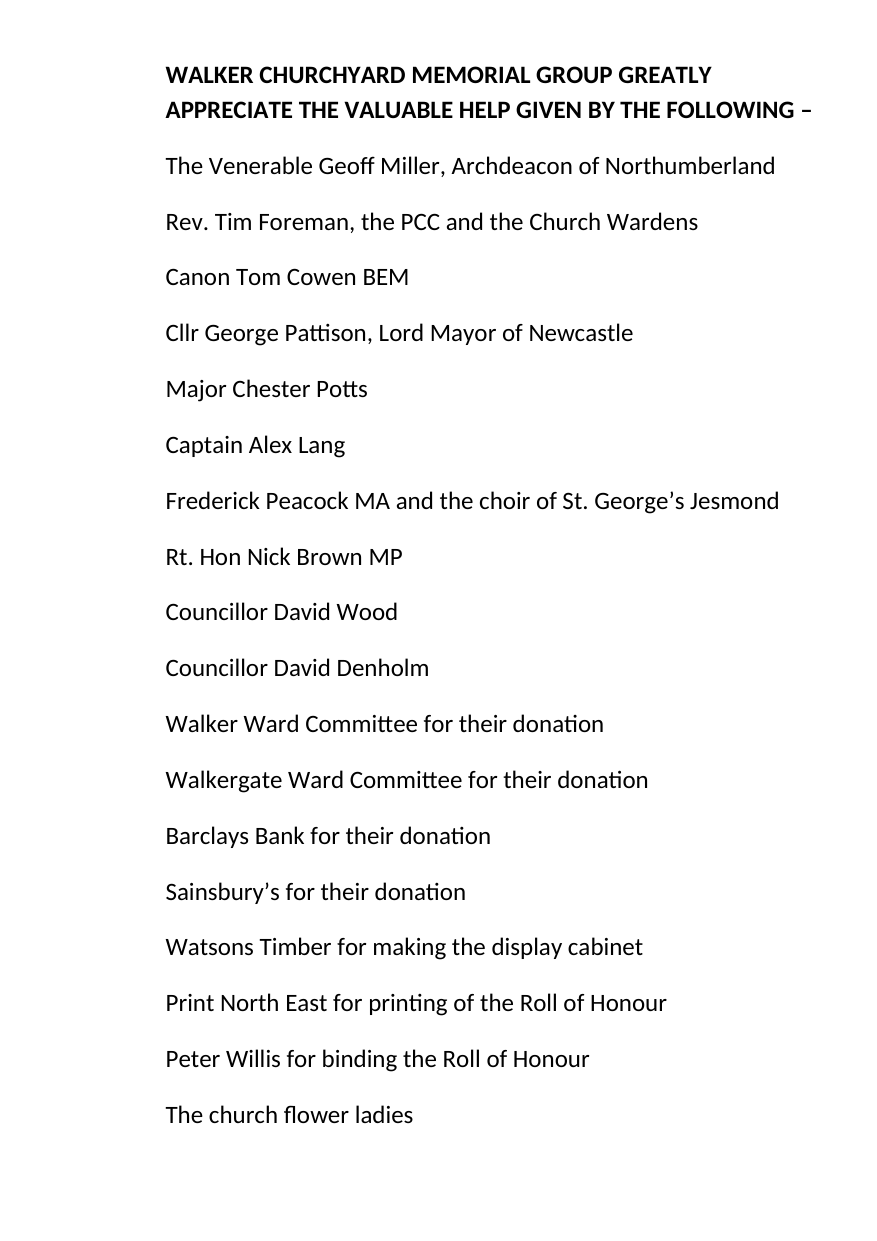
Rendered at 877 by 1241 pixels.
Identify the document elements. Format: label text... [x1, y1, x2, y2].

text Sainsbury’s for their donation [165, 876, 818, 906]
text Watsons Timber for making the display cabinet [165, 932, 818, 962]
text Peter Willis for binding the Roll of Honour [165, 1043, 818, 1074]
text Cllr George Pattison, Lord Mayor of Newcastle [165, 317, 818, 348]
text Walker Ward Committee for their donation [165, 708, 818, 739]
text WALKER CHURCHYARD MEMORIAL GROUP GREATLY APPRECIATE THE VALUABLE HELP GIVEN BY THE FOLLOWING – [165, 59, 818, 124]
text Rt. Hon Nick Brown MP [165, 541, 818, 571]
text Print North East for printing of the Roll of Honour [165, 987, 818, 1018]
text Canon Tom Cowen BEM [165, 262, 818, 292]
text The Venerable Geoff Miller, Archdeacon of Northumberland [165, 150, 818, 180]
text The church flower ladies [165, 1099, 818, 1129]
text Rev. Tim Foreman, the PCC and the Church Wardens [165, 206, 818, 236]
text Major Chester Potts [165, 373, 818, 404]
text Captain Alex Lang [165, 429, 818, 459]
text Councillor David Denholm [165, 652, 818, 683]
text Frederick Peacock MA and the choir of St. George’s Jesmond [165, 485, 818, 515]
text Walkergate Ward Committee for their donation [165, 764, 818, 794]
text Councillor David Wood [165, 597, 818, 627]
text Barclays Bank for their donation [165, 820, 818, 850]
